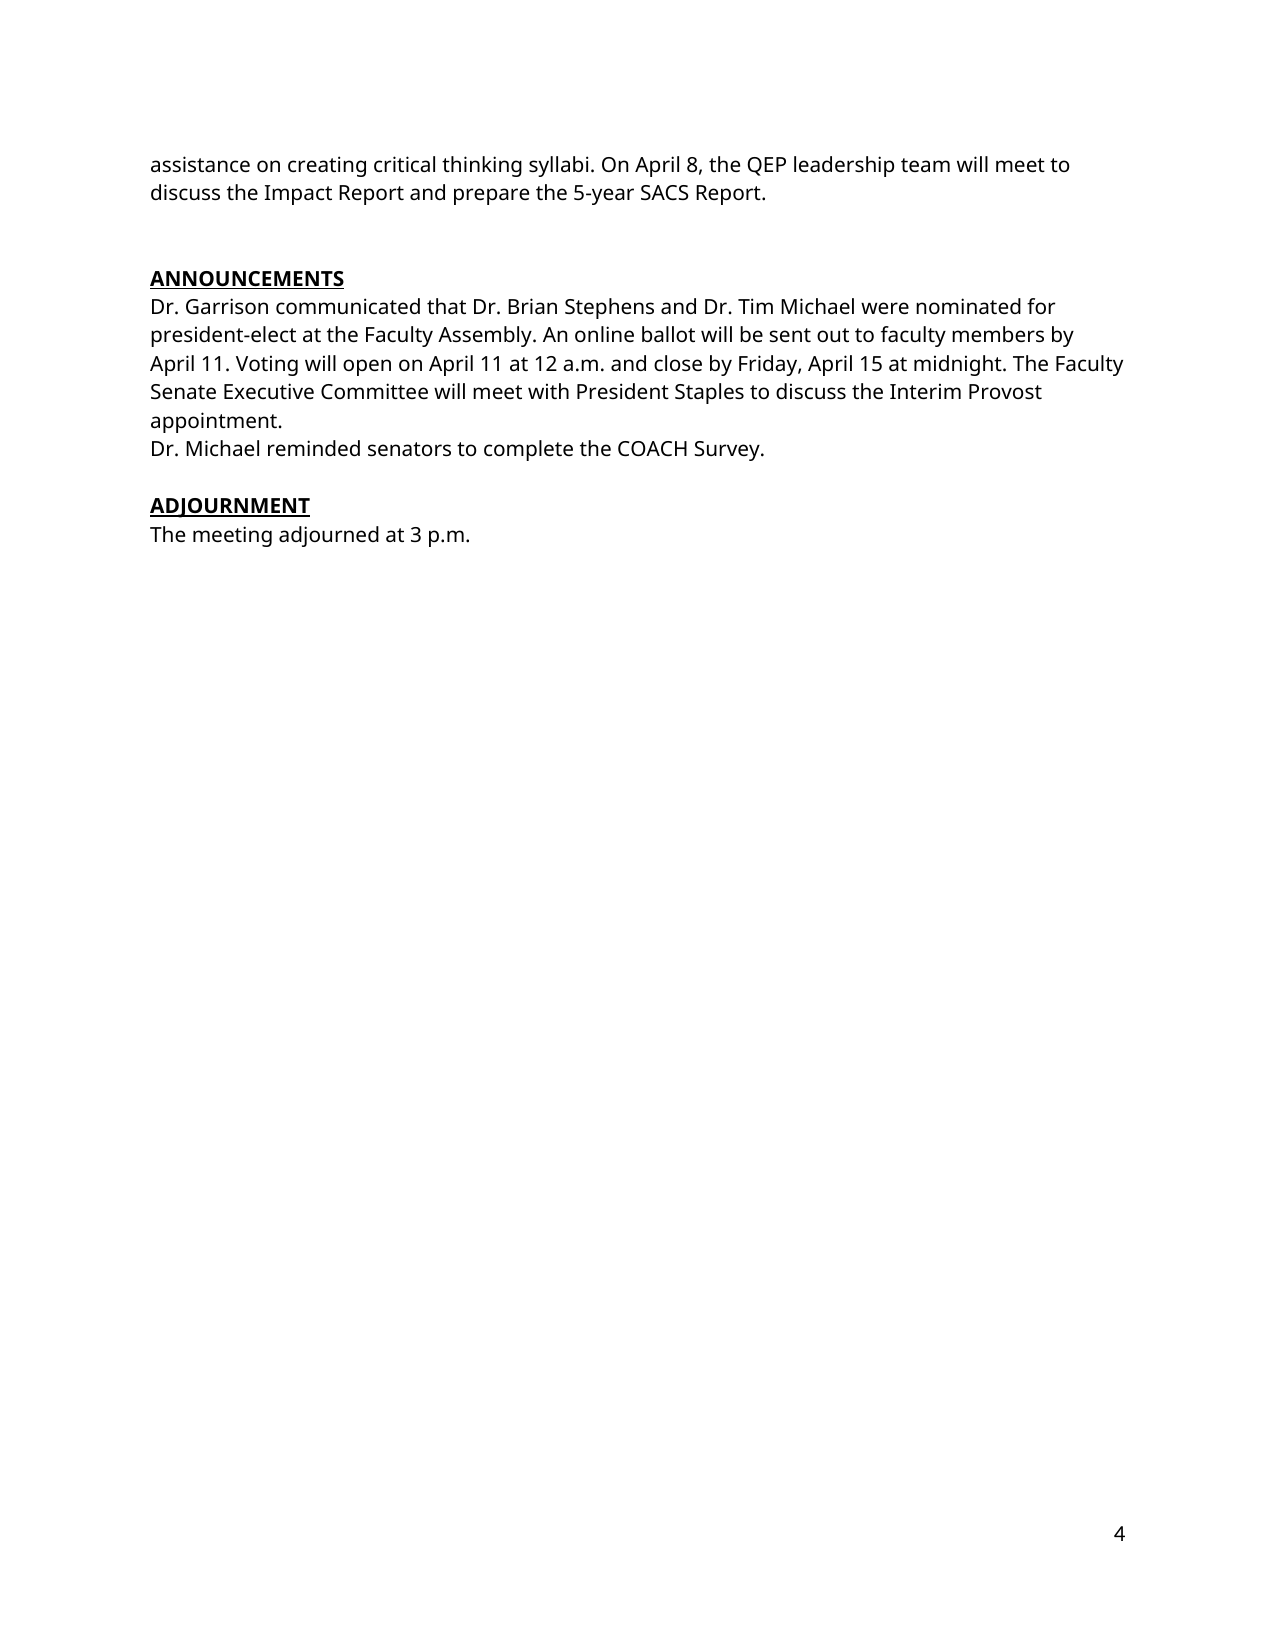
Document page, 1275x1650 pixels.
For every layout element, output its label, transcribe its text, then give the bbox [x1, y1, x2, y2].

text ADJOURNMENT [150, 491, 1125, 520]
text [150, 150, 1125, 207]
text Dr. Michael reminded senators to complete the COACH Survey. [150, 434, 1125, 463]
text ANNOUNCEMENTS [150, 264, 1125, 292]
text The meeting adjourned at 3 p.m. [150, 520, 1125, 548]
text Dr. Garrison communicated that Dr. Brian Stephens and Dr. Tim Michael were nominated for president-elect at the Faculty Assembly. An online ballot will be sent out to faculty members by April 11. Voting will open on April 11 at 12 a.m. and close by Friday, April 15 at midnight. The Faculty Senate Executive Committee will meet with President Staples to discuss the Interim Provost appointment. [150, 292, 1125, 434]
